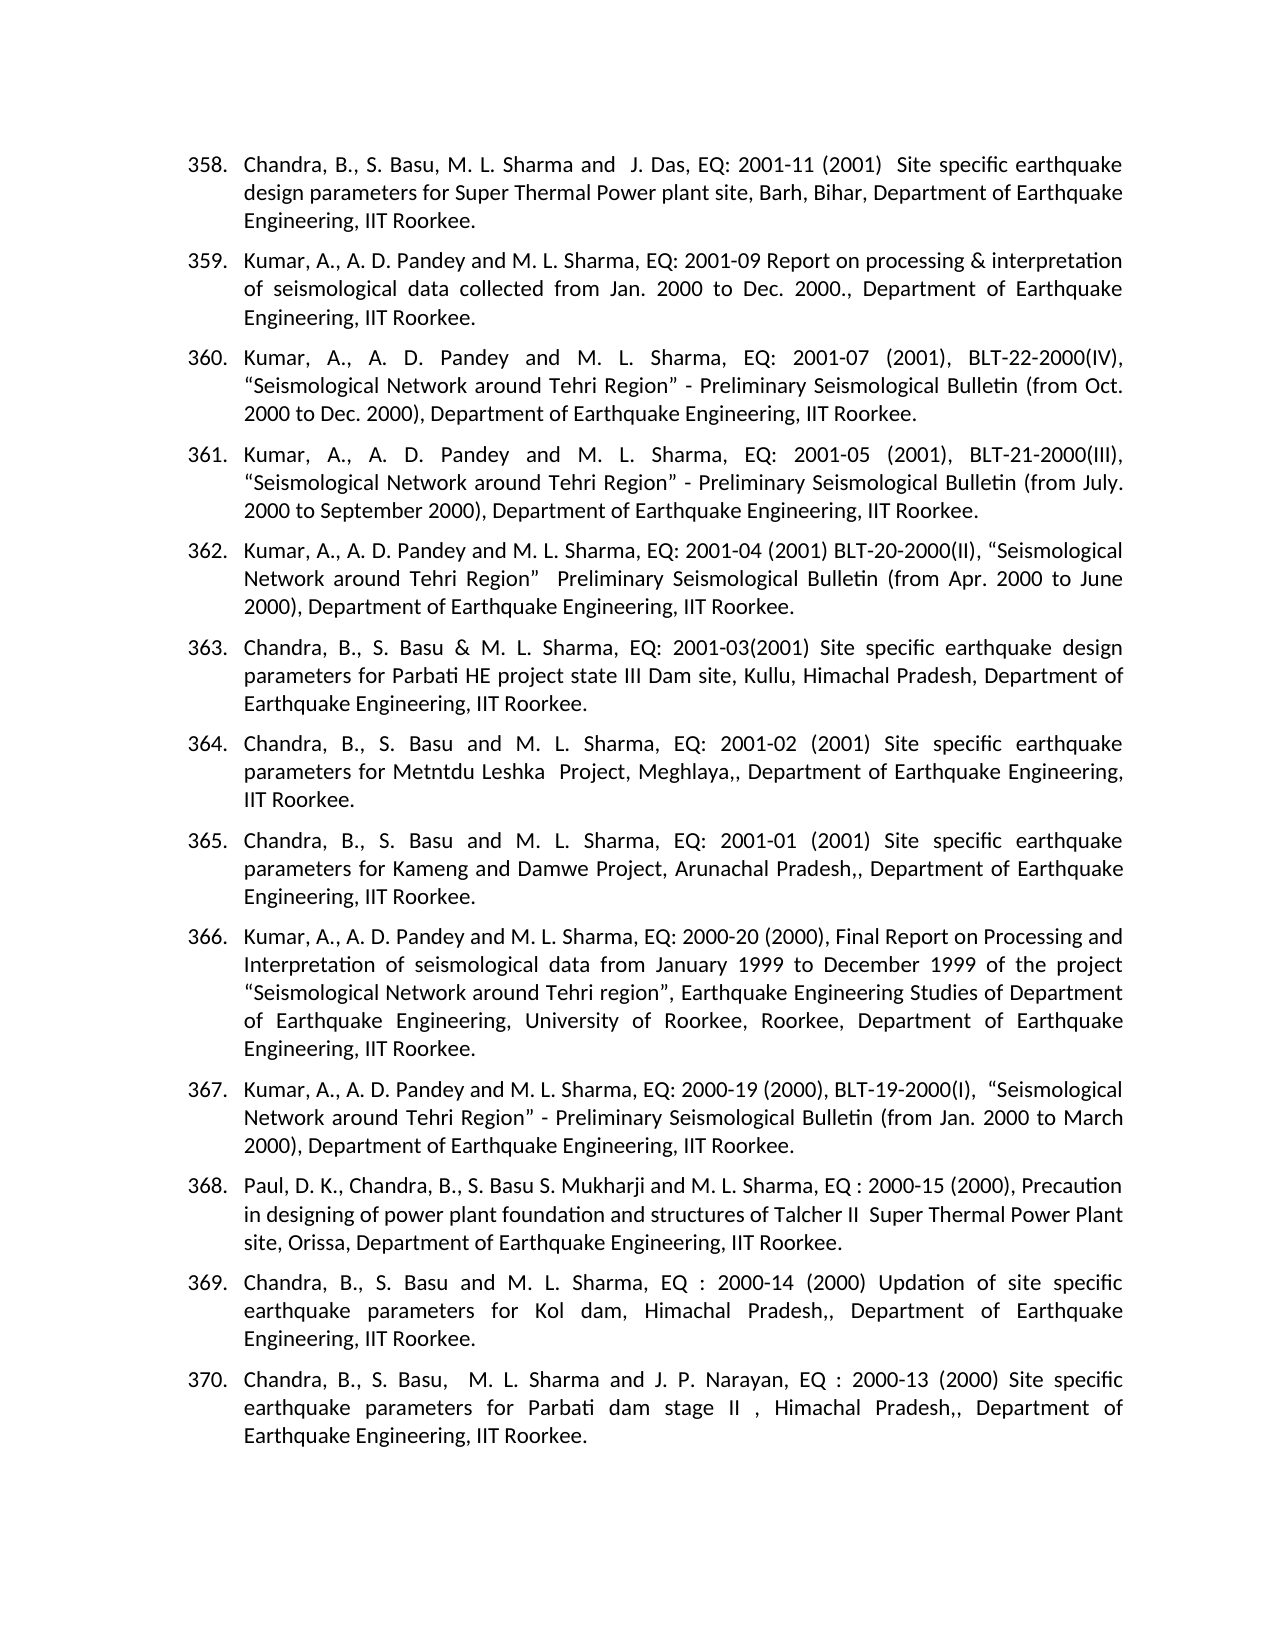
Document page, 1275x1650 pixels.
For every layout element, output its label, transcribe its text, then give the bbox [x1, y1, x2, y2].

list Kumar, A., A. D. Pandey and M. L. Sharma, EQ: 2000-20 (2000), Final Report on Processing and Interpretation of seismological data from January 1999 to December 1999 of the project “Seismological Network around Tehri region”, Earthquake Engineering Studies of Department of Earthquake Engineering, University of Roorkee, Roorkee, Department of Earthquake Engineering, IIT Roorkee. [187, 922, 1125, 1063]
list Kumar, A., A. D. Pandey and M. L. Sharma, EQ: 2000-19 (2000), BLT-19-2000(I), “Seismological Network around Tehri Region” - Preliminary Seismological Bulletin (from Jan. 2000 to March 2000), Department of Earthquake Engineering, IIT Roorkee. [187, 1075, 1125, 1159]
list Chandra, B., S. Basu and M. L. Sharma, EQ: 2001-02 (2001) Site specific earthquake parameters for Metntdu Leshka Project, Meghlaya,, Department of Earthquake Engineering, IIT Roorkee. [187, 729, 1125, 813]
list Kumar, A., A. D. Pandey and M. L. Sharma, EQ: 2001-09 Report on processing & interpretation of seismological data collected from Jan. 2000 to Dec. 2000., Department of Earthquake Engineering, IIT Roorkee. [187, 247, 1125, 331]
list Kumar, A., A. D. Pandey and M. L. Sharma, EQ: 2001-05 (2001), BLT-21-2000(III), “Seismological Network around Tehri Region” - Preliminary Seismological Bulletin (from July. 2000 to September 2000), Department of Earthquake Engineering, IIT Roorkee. [187, 440, 1125, 524]
list Kumar, A., A. D. Pandey and M. L. Sharma, EQ: 2001-07 (2001), BLT-22-2000(IV), “Seismological Network around Tehri Region” - Preliminary Seismological Bulletin (from Oct. 2000 to Dec. 2000), Department of Earthquake Engineering, IIT Roorkee. [187, 343, 1125, 427]
list Paul, D. K., Chandra, B., S. Basu S. Mukharji and M. L. Sharma, EQ : 2000-15 (2000), Precaution in designing of power plant foundation and structures of Talcher II Super Thermal Power Plant site, Orissa, Department of Earthquake Engineering, IIT Roorkee. [187, 1172, 1125, 1256]
list Kumar, A., A. D. Pandey and M. L. Sharma, EQ: 2001-04 (2001) BLT-20-2000(II), “Seismological Network around Tehri Region” Preliminary Seismological Bulletin (from Apr. 2000 to June 2000), Department of Earthquake Engineering, IIT Roorkee. [187, 536, 1125, 620]
list Chandra, B., S. Basu, M. L. Sharma and J. P. Narayan, EQ : 2000-13 (2000) Site specific earthquake parameters for Parbati dam stage II , Himachal Pradesh,, Department of Earthquake Engineering, IIT Roorkee. [187, 1365, 1125, 1449]
list Chandra, B., S. Basu, M. L. Sharma and J. Das, EQ: 2001-11 (2001) Site specific earthquake design parameters for Super Thermal Power plant site, Barh, Bihar, Department of Earthquake Engineering, IIT Roorkee. [187, 150, 1125, 234]
list Chandra, B., S. Basu & M. L. Sharma, EQ: 2001-03(2001) Site specific earthquake design parameters for Parbati HE project state III Dam site, Kullu, Himachal Pradesh, Department of Earthquake Engineering, IIT Roorkee. [187, 633, 1125, 717]
list Chandra, B., S. Basu and M. L. Sharma, EQ : 2000-14 (2000) Updation of site specific earthquake parameters for Kol dam, Himachal Pradesh,, Department of Earthquake Engineering, IIT Roorkee. [187, 1268, 1125, 1352]
list Chandra, B., S. Basu and M. L. Sharma, EQ: 2001-01 (2001) Site specific earthquake parameters for Kameng and Damwe Project, Arunachal Pradesh,, Department of Earthquake Engineering, IIT Roorkee. [187, 826, 1125, 910]
